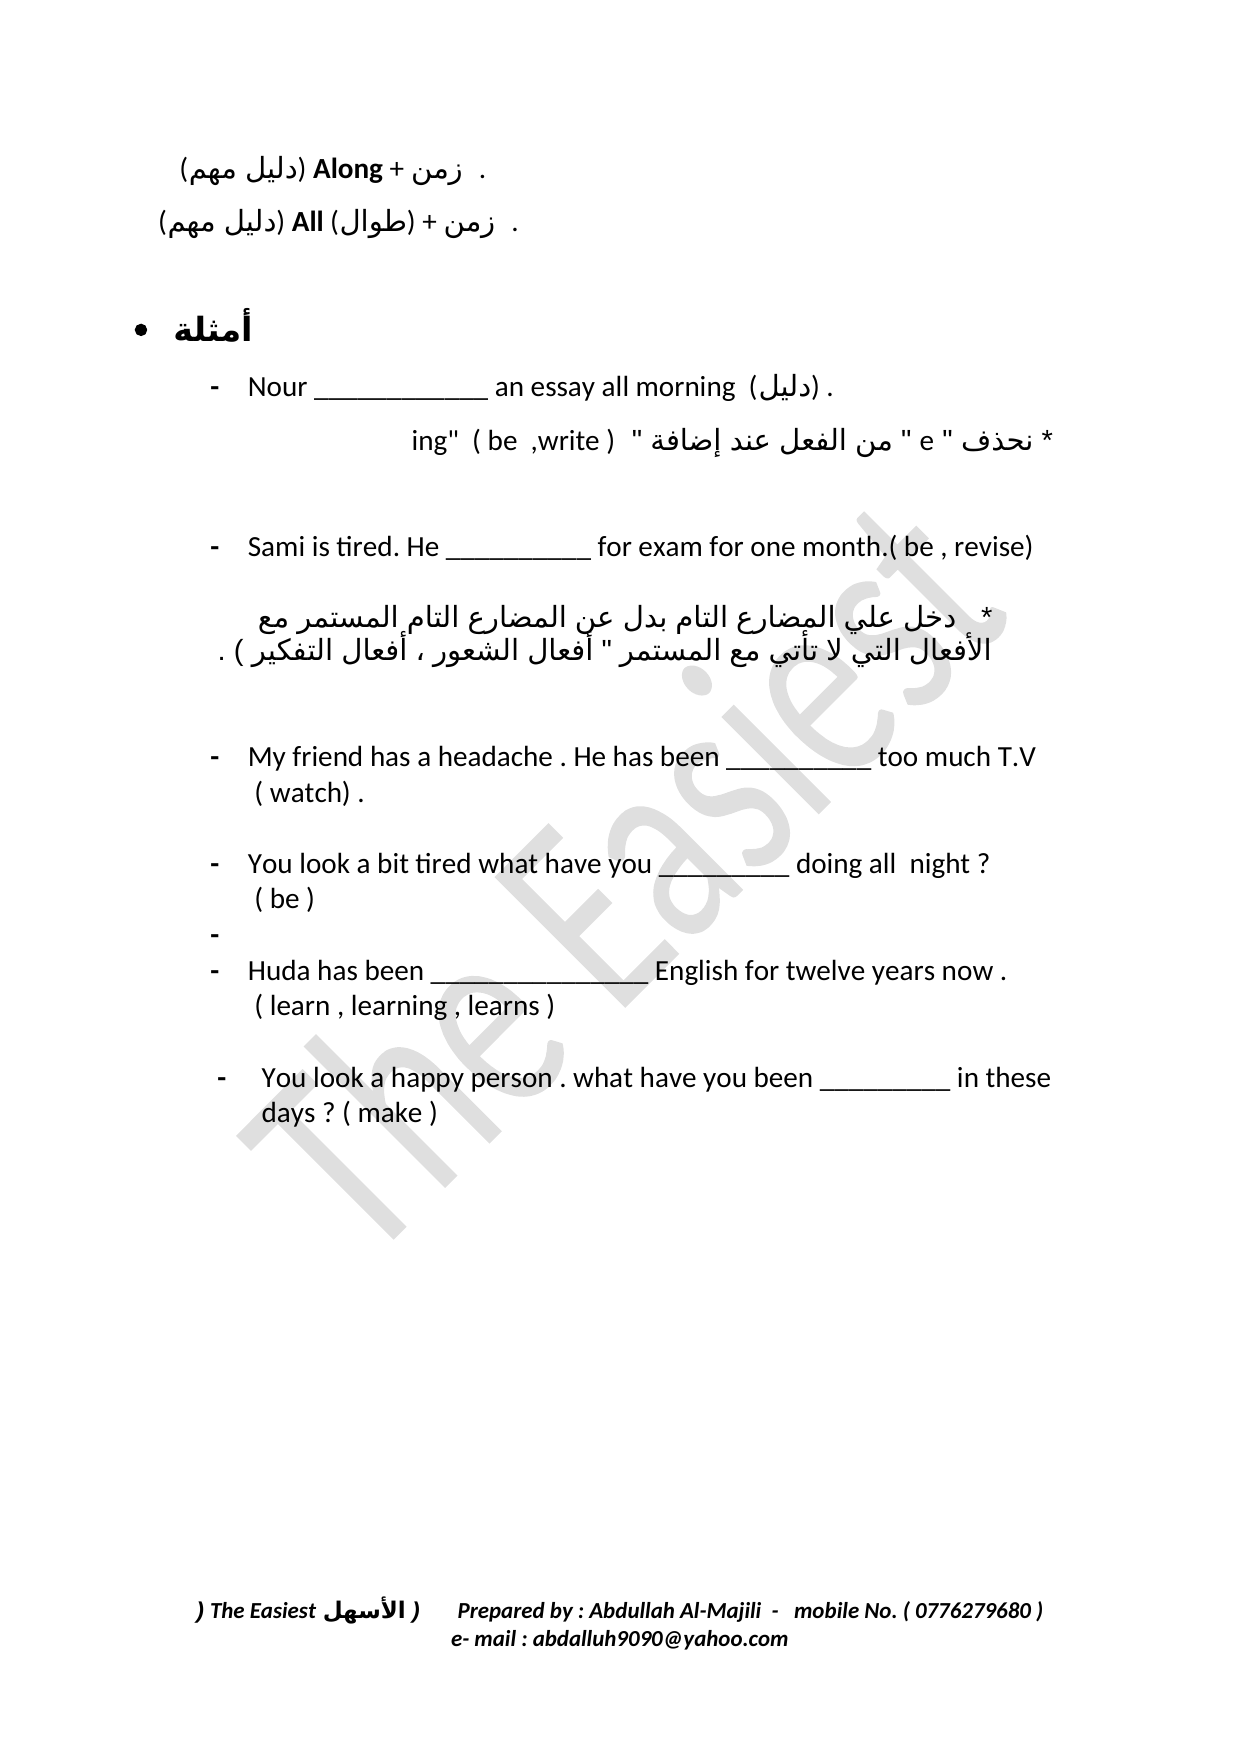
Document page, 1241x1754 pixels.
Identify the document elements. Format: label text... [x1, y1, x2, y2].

list أمثلة [135, 310, 1053, 349]
list (دليل مهم) Along + زمن . [173, 150, 1141, 186]
list Huda has been _______________ English for twelve years now . [210, 952, 1053, 987]
list My friend has a headache . He has been __________ too much T.V [210, 738, 1053, 774]
list ( learn , learning , learns ) [248, 987, 1053, 1023]
list You look a bit tired what have you _________ doing all night ? [210, 845, 1053, 881]
list You look a happy person . what have you been _________ in these days ? ( make ) [217, 1059, 1053, 1130]
list ( be ) [248, 881, 1053, 916]
list Sami is tired. He __________ for exam for one month.( be , revise) [210, 528, 1053, 564]
list ( watch) . [248, 774, 1053, 809]
list Nour ____________ an essay all morning (دليل) . [210, 368, 1053, 404]
text * نحذف " e " من الفعل عند إضافة " ing" ( be ,write ) [187, 422, 1053, 457]
text * دخل علي المضارع التام بدل عن المضارع التام المستمر مع الأفعال التي لا تأتي مع المستمر " أفعال الشعور ، أفعال التفكير ) . [187, 600, 992, 667]
list (دليل مهم) All (طوال) + زمن . [158, 203, 1141, 239]
